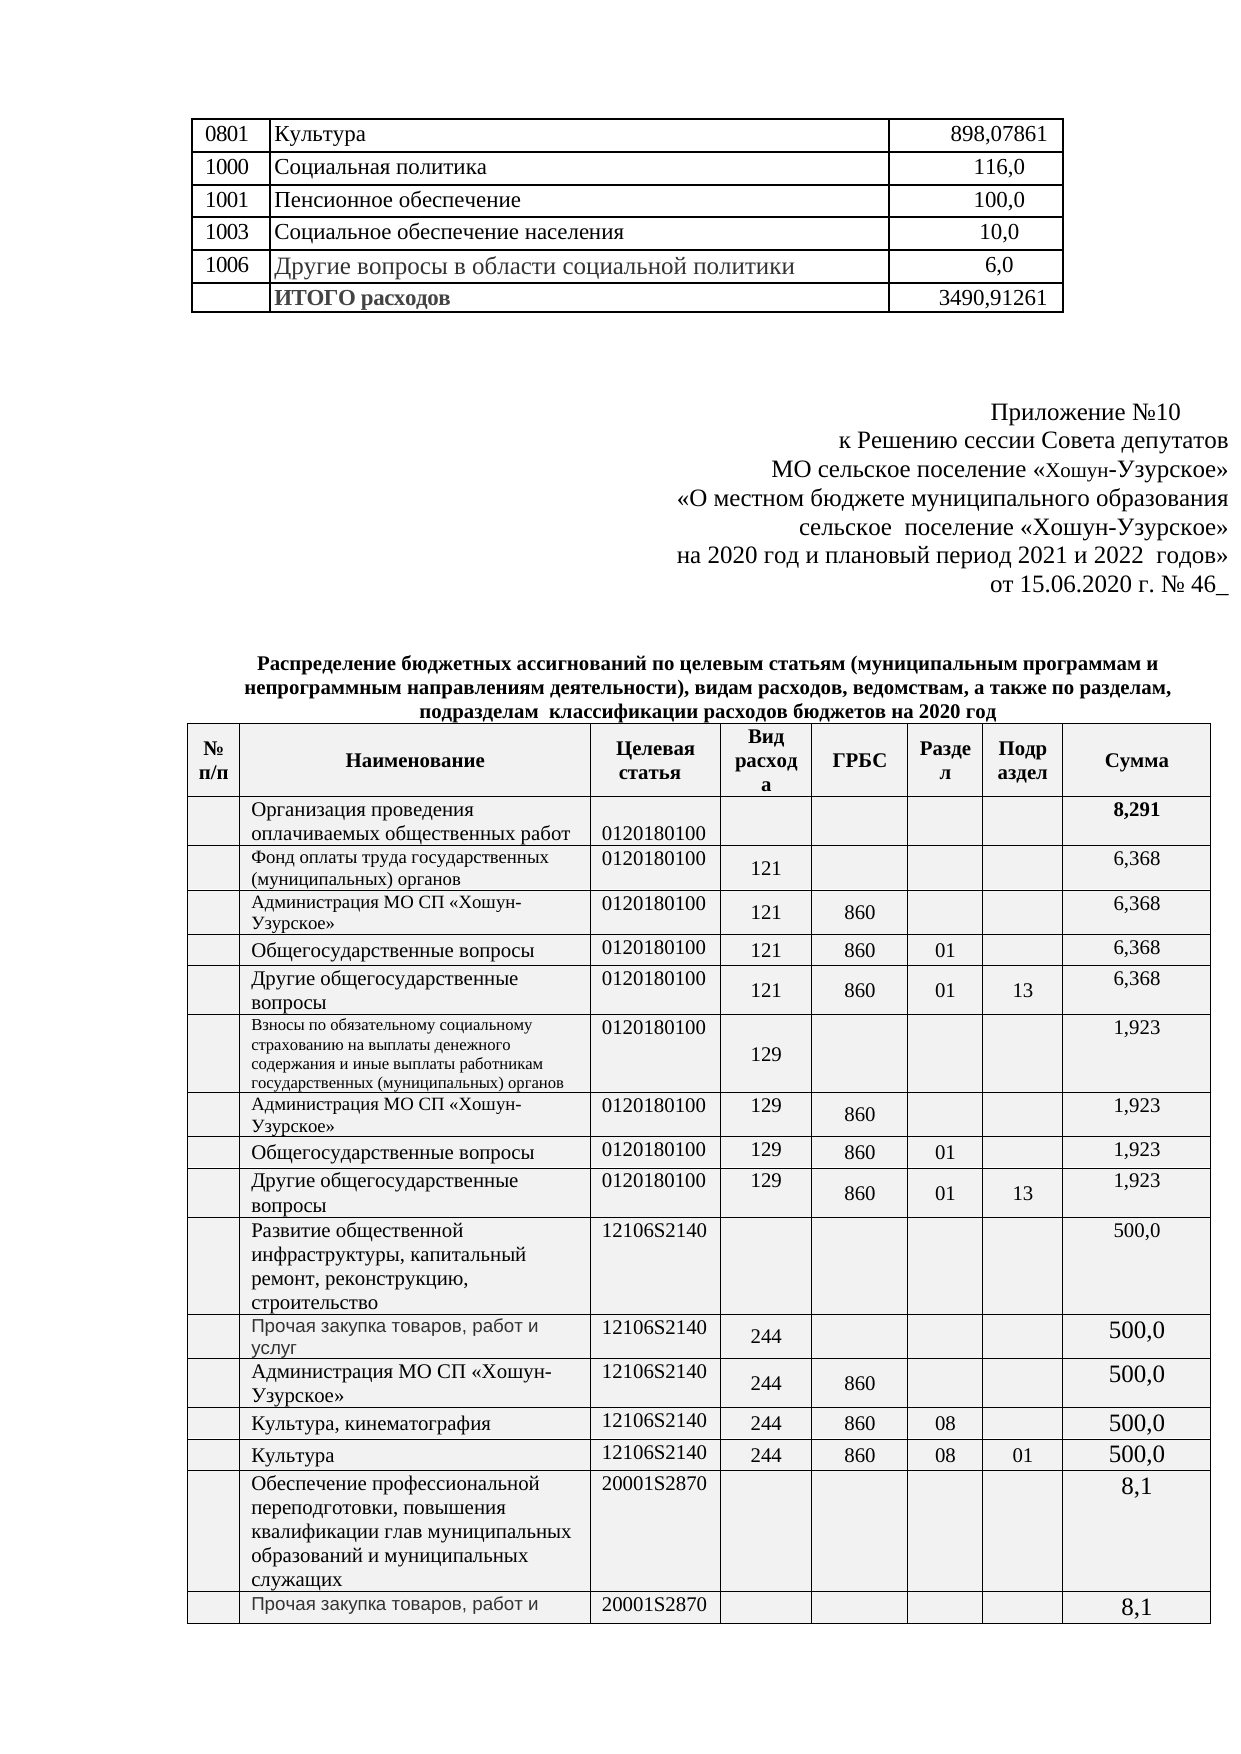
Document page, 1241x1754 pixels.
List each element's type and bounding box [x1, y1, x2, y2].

table_header [176, 118, 1240, 1624]
